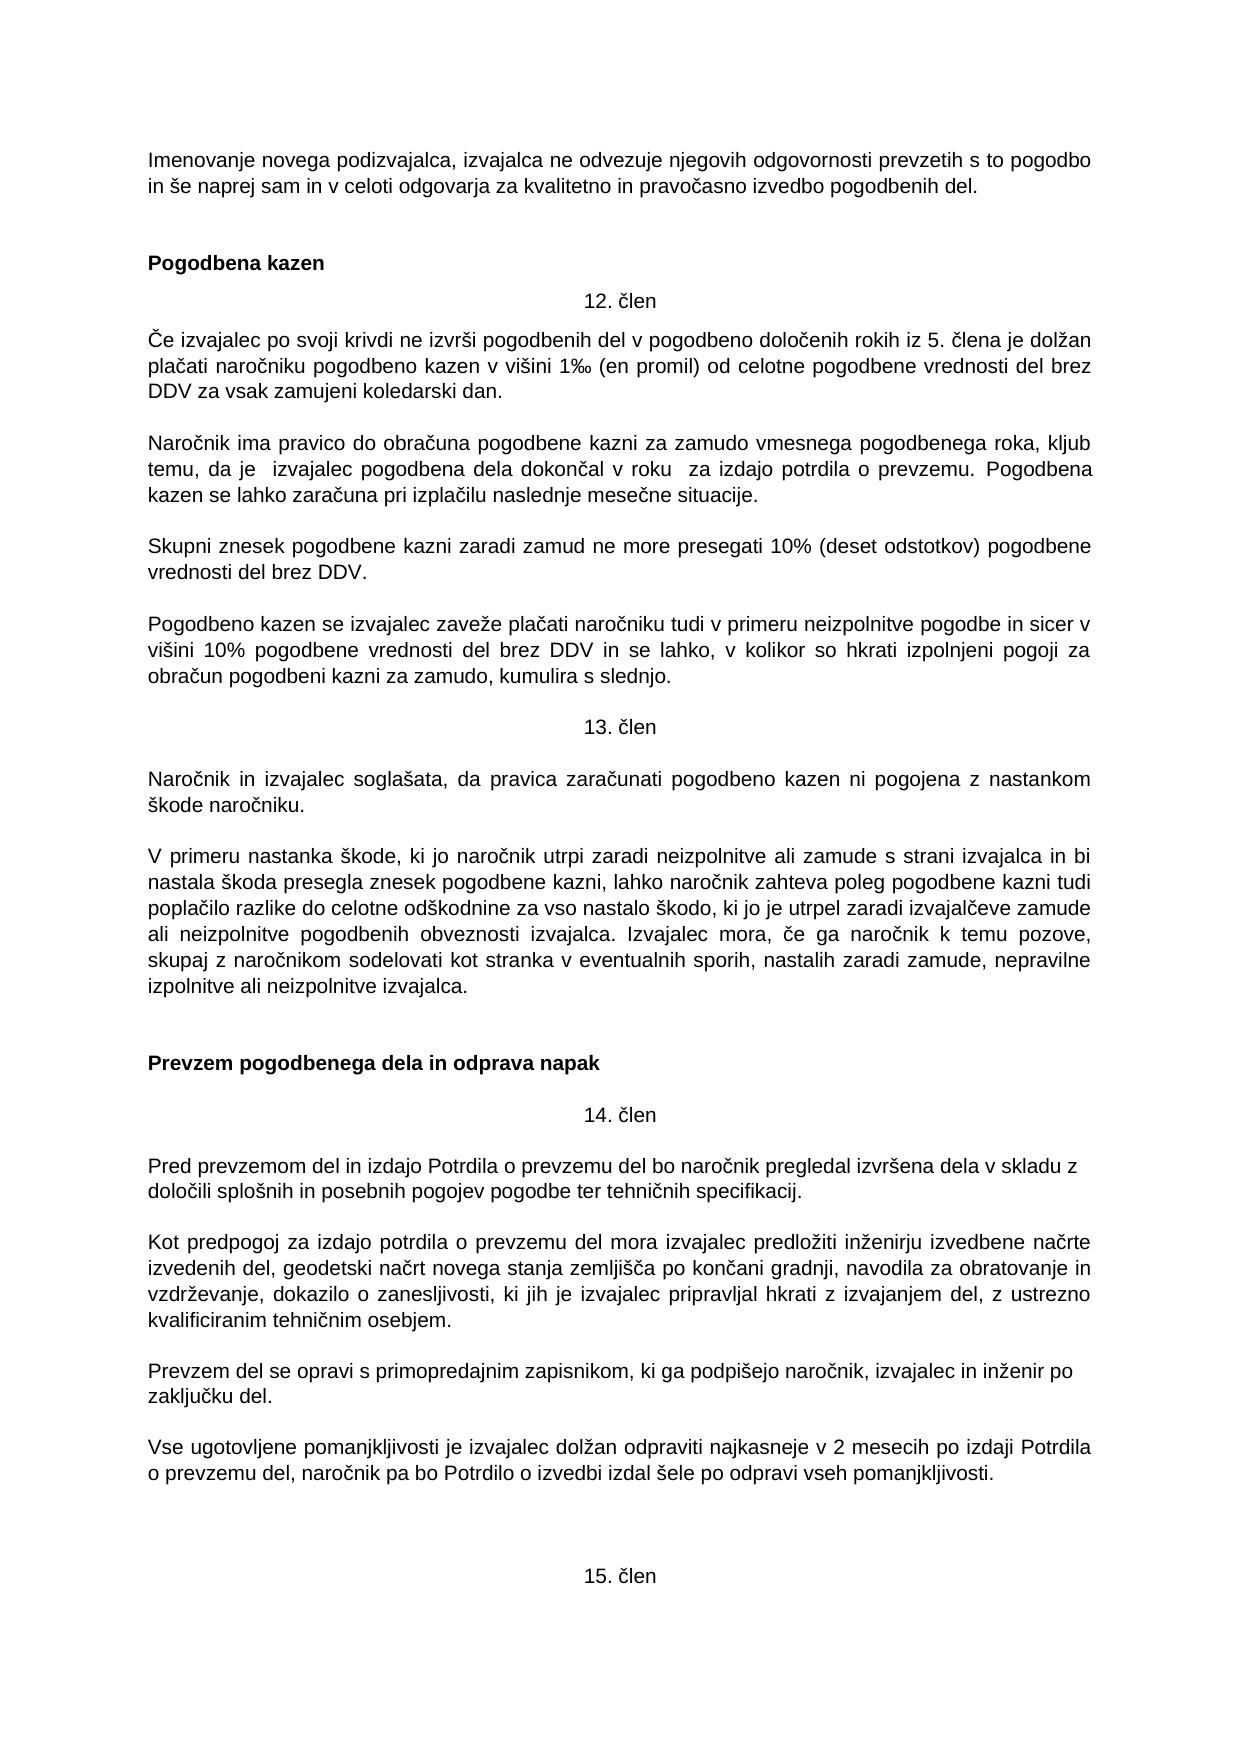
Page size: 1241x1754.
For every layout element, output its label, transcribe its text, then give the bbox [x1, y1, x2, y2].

text Imenovanje novega podizvajalca, izvajalca ne odvezuje njegovih odgovornosti prevzetih s to pogodbo in še naprej sam in v celoti odgovarja za kvalitetno in pravočasno izvedbo pogodbenih del. [148, 148, 1092, 197]
list 12. člen [148, 289, 1092, 313]
list Če izvajalec po svoji krivdi ne izvrši pogodbenih del v pogodbeno določenih rokih iz 5. člena je dolžan plačati naročniku pogodbeno kazen v višini 1‰ (en promil) od celotne pogodbene vrednosti del brez DDV za vsak zamujeni koledarski dan. [148, 328, 1092, 403]
list 13. člen [148, 715, 1092, 739]
list 15. člen [148, 1564, 1092, 1588]
list V primeru nastanka škode, ki jo naročnik utrpi zaradi neizpolnitve ali zamude s strani izvajalca in bi nastala škoda presegla znesek pogodbene kazni, lahko naročnik zahteva poleg pogodbene kazni tudi poplačilo razlike do celotne odškodnine za vso nastalo škodo, ki jo je utrpel zaradi izvajalčeve zamude ali neizpolnitve pogodbenih obveznosti izvajalca. Izvajalec mora, če ga naročnik k temu pozove, skupaj z naročnikom sodelovati kot stranka v eventualnih sporih, nastalih zaradi zamude, nepravilne izpolnitve ali neizpolnitve izvajalca. [148, 844, 1092, 997]
text Prevzem del se opravi s primopredajnim zapisnikom, ki ga podpišejo naročnik, izvajalec in inženir po zaključku del. [148, 1358, 1092, 1408]
list Pogodbena kazen [148, 251, 1092, 275]
list Prevzem pogodbenega dela in odprava napak [148, 1051, 1092, 1075]
text Vse ugotovljene pomanjkljivosti je izvajalec dolžan odpraviti najkasneje v 2 mesecih po izdaji Potrdila o prevzemu del, naročnik pa bo Potrdilo o izvedbi izdal šele po odpravi vseh pomanjkljivosti. [148, 1435, 1092, 1485]
list Pogodbeno kazen se izvajalec zaveže plačati naročniku tudi v primeru neizpolnitve pogodbe in sicer v višini 10% pogodbene vrednosti del brez DDV in se lahko, v kolikor so hkrati izpolnjeni pogoji za obračun pogodbeni kazni za zamudo, kumulira s slednjo. [148, 612, 1092, 687]
list 14. člen [148, 1103, 1092, 1127]
text Pred prevzemom del in izdajo Potrdila o prevzemu del bo naročnik pregledal izvršena dela v skladu z določili splošnih in posebnih pogojev pogodbe ter tehničnih specifikacij. [148, 1153, 1092, 1203]
list Naročnik in izvajalec soglašata, da pravica zaračunati pogodbeno kazen ni pogojena z nastankom škode naročniku. [148, 767, 1092, 817]
list Skupni znesek pogodbene kazni zaradi zamud ne more presegati 10% (deset odstotkov) pogodbene vrednosti del brez DDV. [148, 534, 1092, 584]
text Kot predpogoj za izdajo potrdila o prevzemu del mora izvajalec predložiti inženirju izvedbene načrte izvedenih del, geodetski načrt novega stanja zemljišča po končani gradnji, navodila za obratovanje in vzdrževanje, dokazilo o zanesljivosti, ki jih je izvajalec pripravljal hkrati z izvajanjem del, z ustrezno kvalificiranim tehničnim osebjem. [148, 1230, 1092, 1332]
list Naročnik ima pravico do obračuna pogodbene kazni za zamudo vmesnega pogodbenega roka, kljub temu, da je izvajalec pogodbena dela dokončal v roku za izdajo potrdila o prevzemu. Pogodbena kazen se lahko zaračuna pri izplačilu naslednje mesečne situacije. [148, 431, 1092, 507]
